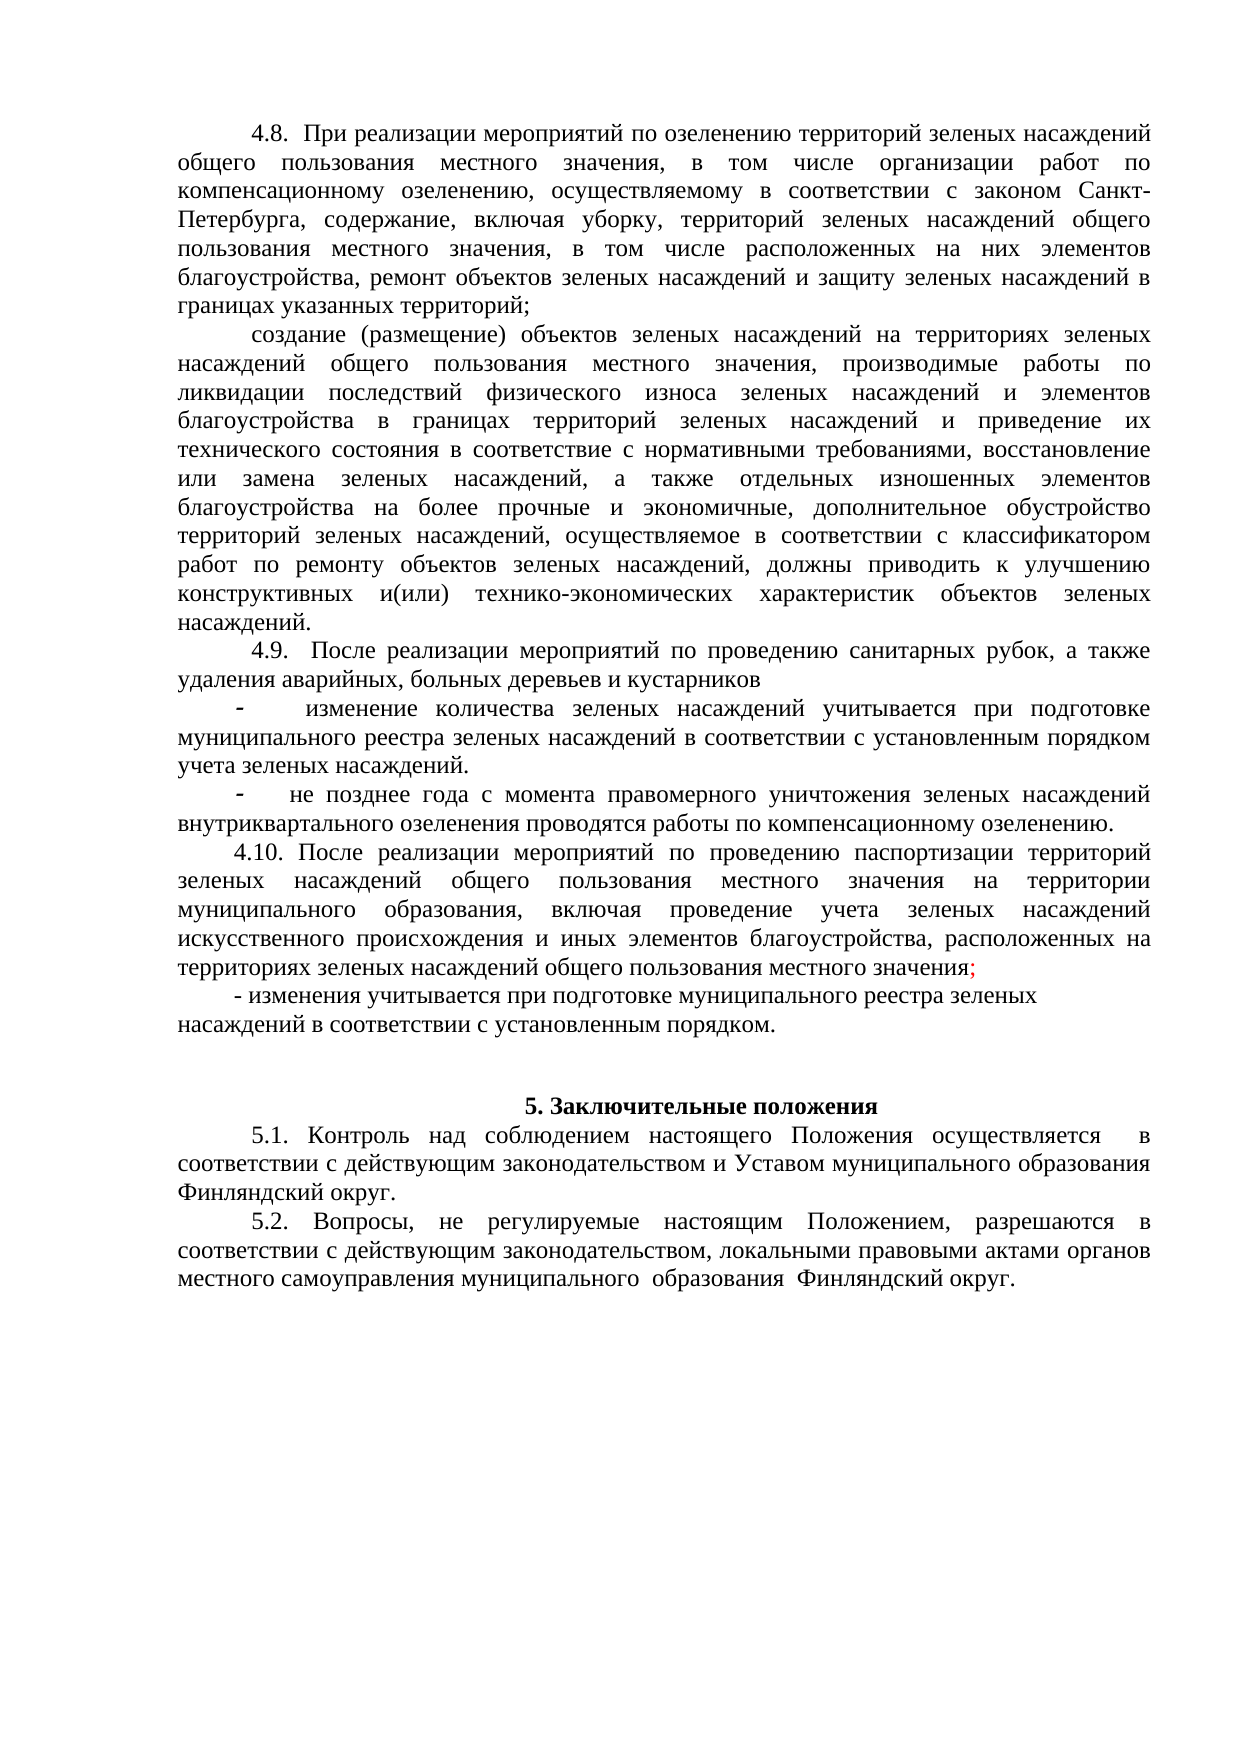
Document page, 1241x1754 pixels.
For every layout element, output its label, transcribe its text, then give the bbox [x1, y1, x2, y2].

text - изменения учитывается при подготовке муниципального реестра зеленых насаждений в соответствии с установленным порядком. [177, 981, 1152, 1062]
text 4.8. При реализации мероприятий по озеленению территорий зеленых насаждений общего пользования местного значения, в том числе организации работ по компенсационному озеленению, осуществляемому в соответствии с законом Санкт-Петербурга, содержание, включая уборку, территорий зеленых насаждений общего пользования местного значения, в том числе расположенных на них элементов благоустройства, ремонт объектов зеленых насаждений и защиту зеленых насаждений в границах указанных территорий; [177, 118, 1152, 319]
list изменение количества зеленых насаждений учитывается при подготовке муниципального реестра зеленых насаждений в соответствии с установленным порядком учета зеленых насаждений. [177, 693, 1152, 779]
text 4.10. После реализации мероприятий по проведению паспортизации территорий зеленых насаждений общего пользования местного значения на территории муниципального образования, включая проведение учета зеленых насаждений искусственного происхождения и иных элементов благоустройства, расположенных на территориях зеленых насаждений общего пользования местного значения; [177, 837, 1152, 981]
list не позднее года с момента правомерного уничтожения зеленых насаждений внутриквартального озеленения проводятся работы по компенсационному озеленению. [177, 779, 1152, 837]
text 5.1. Контроль над соблюдением настоящего Положения осуществляется в соответствии с действующим законодательством и Уставом муниципального образования Финляндский округ. [177, 1120, 1152, 1206]
text 4.9. После реализации мероприятий по проведению санитарных рубок, а также удаления аварийных, больных деревьев и кустарников [177, 636, 1152, 693]
text 5.2. Вопросы, не регулируемые настоящим Положением, разрешаются в соответствии с действующим законодательством, локальными правовыми актами органов местного самоуправления муниципального образования Финляндский округ. [177, 1206, 1152, 1292]
text 5. Заключительные положения [177, 1091, 1152, 1120]
text создание (размещение) объектов зеленых насаждений на территориях зеленых насаждений общего пользования местного значения, производимые работы по ликвидации последствий физического износа зеленых насаждений и элементов благоустройства в границах территорий зеленых насаждений и приведение их технического состояния в соответствие с нормативными требованиями, восстановление или замена зеленых насаждений, а также отдельных изношенных элементов благоустройства на более прочные и экономичные, дополнительное обустройство территорий зеленых насаждений, осуществляемое в соответствии с классификатором работ по ремонту объектов зеленых насаждений, должны приводить к улучшению конструктивных и(или) технико-экономических характеристик объектов зеленых насаждений. [177, 319, 1152, 636]
